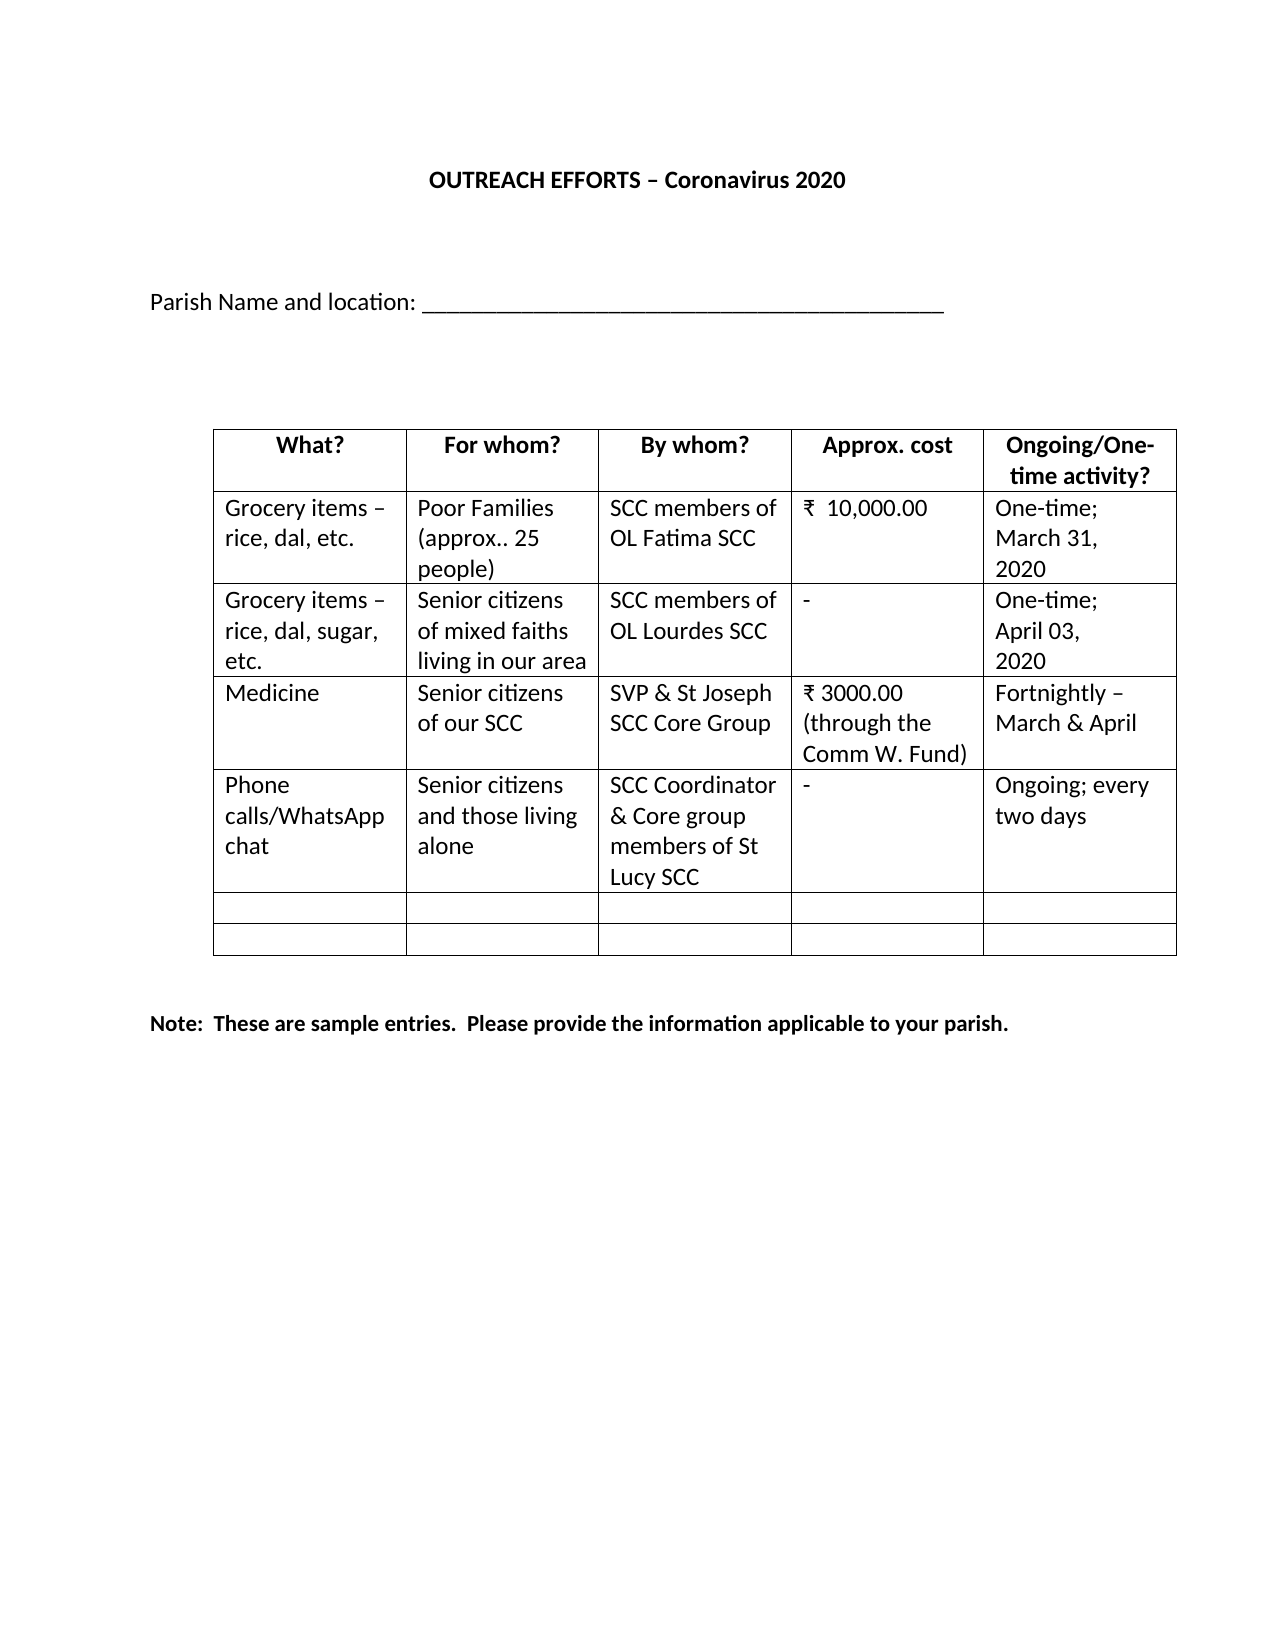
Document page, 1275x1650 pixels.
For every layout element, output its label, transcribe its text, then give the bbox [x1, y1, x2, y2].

table_header By whom? [599, 430, 791, 491]
table_cell [599, 893, 791, 923]
text OUTREACH EFFORTS – Coronavirus 2020 [150, 164, 1125, 195]
table_cell SVP & St Joseph SCC Core Group [599, 677, 791, 768]
table_cell Grocery items –rice, dal, sugar, etc. [214, 584, 406, 676]
table_header Approx. cost [792, 430, 983, 491]
table_cell Grocery items –rice, dal, etc. [214, 492, 406, 583]
table_cell Ongoing; every two days [984, 770, 1176, 892]
table_cell - [792, 770, 983, 892]
table_header Ongoing/One-time activity? [984, 430, 1176, 491]
table_cell [407, 893, 598, 923]
table_cell One-time; March 31, 2020 [984, 492, 1176, 583]
table_cell Poor Families (approx.. 25 people) [407, 492, 598, 583]
table_cell [214, 924, 406, 955]
table_header What? [214, 430, 406, 491]
table_cell ₹ 3000.00 (through the Comm W. Fund) [792, 677, 983, 768]
table_cell SCC Coordinator & Core group members of St Lucy SCC [599, 770, 791, 892]
table_cell Medicine [214, 677, 406, 768]
table_cell One-time; April 03, 2020 [984, 584, 1176, 676]
table_cell [792, 924, 983, 955]
table_cell Senior citizens of our SCC [407, 677, 598, 768]
text Note: These are sample entries. Please provide the information applicable to your parish. [150, 1009, 1125, 1037]
table_cell [599, 924, 791, 955]
text Parish Name and location: __________________________________________ [150, 286, 1125, 317]
table_cell Senior citizens and those living alone [407, 770, 598, 892]
table_cell - [792, 584, 983, 676]
table_cell [984, 893, 1176, 923]
table_cell SCC members of OL Lourdes SCC [599, 584, 791, 676]
table_header For whom? [407, 430, 598, 491]
table_cell Senior citizens of mixed faiths living in our area [407, 584, 598, 676]
table_cell [214, 893, 406, 923]
table_cell [984, 924, 1176, 955]
table_cell [407, 924, 598, 955]
table_cell Phone calls/WhatsApp chat [214, 770, 406, 892]
table_cell ₹ 10,000.00 [792, 492, 983, 583]
table_cell [792, 893, 983, 923]
table_cell SCC members of OL Fatima SCC [599, 492, 791, 583]
table_cell Fortnightly – March & April [984, 677, 1176, 768]
